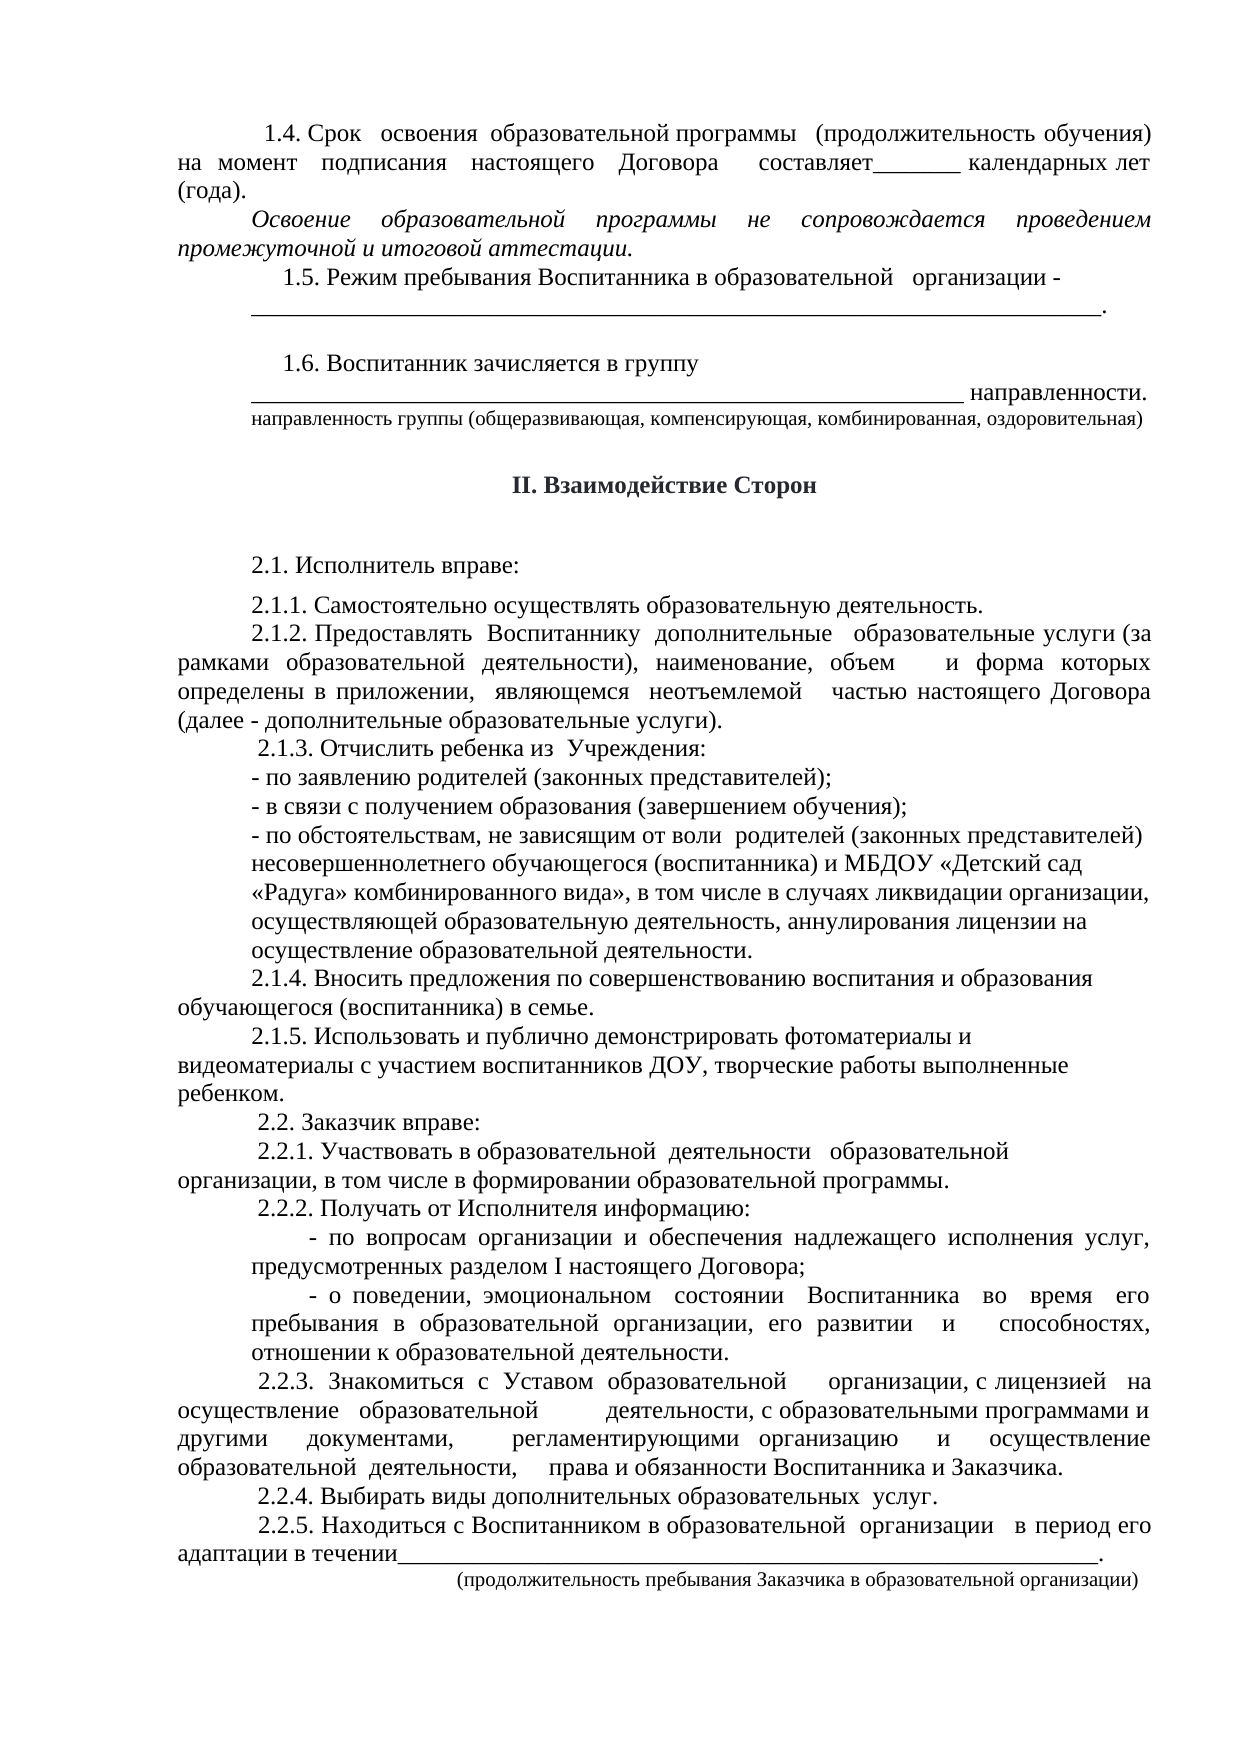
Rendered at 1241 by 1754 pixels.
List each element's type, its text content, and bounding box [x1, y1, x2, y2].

text 1.5. Режим пребывания Воспитанника в образовательной организации - [177, 262, 1152, 291]
text 2.2. Заказчик вправе: [177, 1107, 1152, 1136]
text Освоение образовательной программы не сопровождается проведением промежуточной и итоговой аттестации. [177, 204, 1152, 262]
text 2.1.3. Отчислить ребенка из Учреждения: [177, 733, 1152, 762]
text 2.2.3. Знакомиться с Уставом образовательной организации, с лицензией на осуществление образовательной деятельности, с образовательными программами и другими документами, регламентирующими организацию и осуществление образовательной деятельности, права и обязанности Воспитанника и Заказчика. [177, 1366, 1152, 1481]
text (продолжительность пребывания Заказчика в образовательной организации) [177, 1567, 1152, 1591]
text 2.1.5. Использовать и публично демонстрировать фотоматериалы и видеоматериалы с участием воспитанников ДОУ, творческие работы выполненные ребенком. [177, 1021, 1152, 1107]
text 2.2.4. Выбирать виды дополнительных образовательных услуг. [177, 1481, 1152, 1510]
text 2.2.5. Находиться с Воспитанником в образовательной организации в период его адаптации в течении________________________________________________________. [177, 1510, 1152, 1567]
text 1.6. Воспитанник зачисляется в группу [177, 348, 1152, 377]
text направленность группы (общеразвивающая, компенсирующая, комбинированная, оздоровительная) [177, 406, 1152, 430]
text 2.1. Исполнитель вправе: [177, 550, 1152, 578]
text 2.1.1. Самостоятельно осуществлять образовательную деятельность. [177, 590, 1152, 618]
text 2.1.2. Предоставлять Воспитаннику дополнительные образовательные услуги (за рамками образовательной деятельности), наименование, объем и форма которых определены в приложении, являющемся неотъемлемой частью настоящего Договора (далее - дополнительные образовательные услуги). [177, 618, 1152, 733]
text ____________________________________________________________________. [177, 291, 1152, 319]
text 2.2.2. Получать от Исполнителя информацию: [177, 1193, 1152, 1222]
text - по вопросам организации и обеспечения надлежащего исполнения услуг, предусмотренных разделом I настоящего Договора; [251, 1222, 1152, 1280]
text - о поведении, эмоциональном состоянии Воспитанника во время его пребывания в образовательной организации, его развитии и способностях, отношении к образовательной деятельности. [251, 1280, 1152, 1366]
text 2.1.4. Вносить предложения по совершенствованию воспитания и образования обучающегося (воспитанника) в семье. [177, 963, 1152, 1021]
text _________________________________________________________ направленности. [177, 377, 1152, 406]
text II. Взаимодействие Сторон [177, 470, 1152, 498]
text 2.2.1. Участвовать в образовательной деятельности образовательной организации, в том числе в формировании образовательной программы. [177, 1136, 1152, 1193]
text 1.4. Срок освоения образовательной программы (продолжительность обучения) на момент подписания настоящего Договора составляет_______ календарных лет (года). [177, 118, 1152, 204]
text - по заявлению родителей (законных представителей); - в связи с получением образования (завершением обучения); - по обстоятельствам, не зависящим от воли родителей (законных представителей) несовершеннолетнего обучающегося (воспитанника) и МБДОУ «Детский сад «Радуга» комбинированного вида», в том числе в случаях ликвидации организации, осуществляющей образовательную деятельность, аннулирования лицензии на осуществление образовательной деятельности. [251, 762, 1152, 963]
